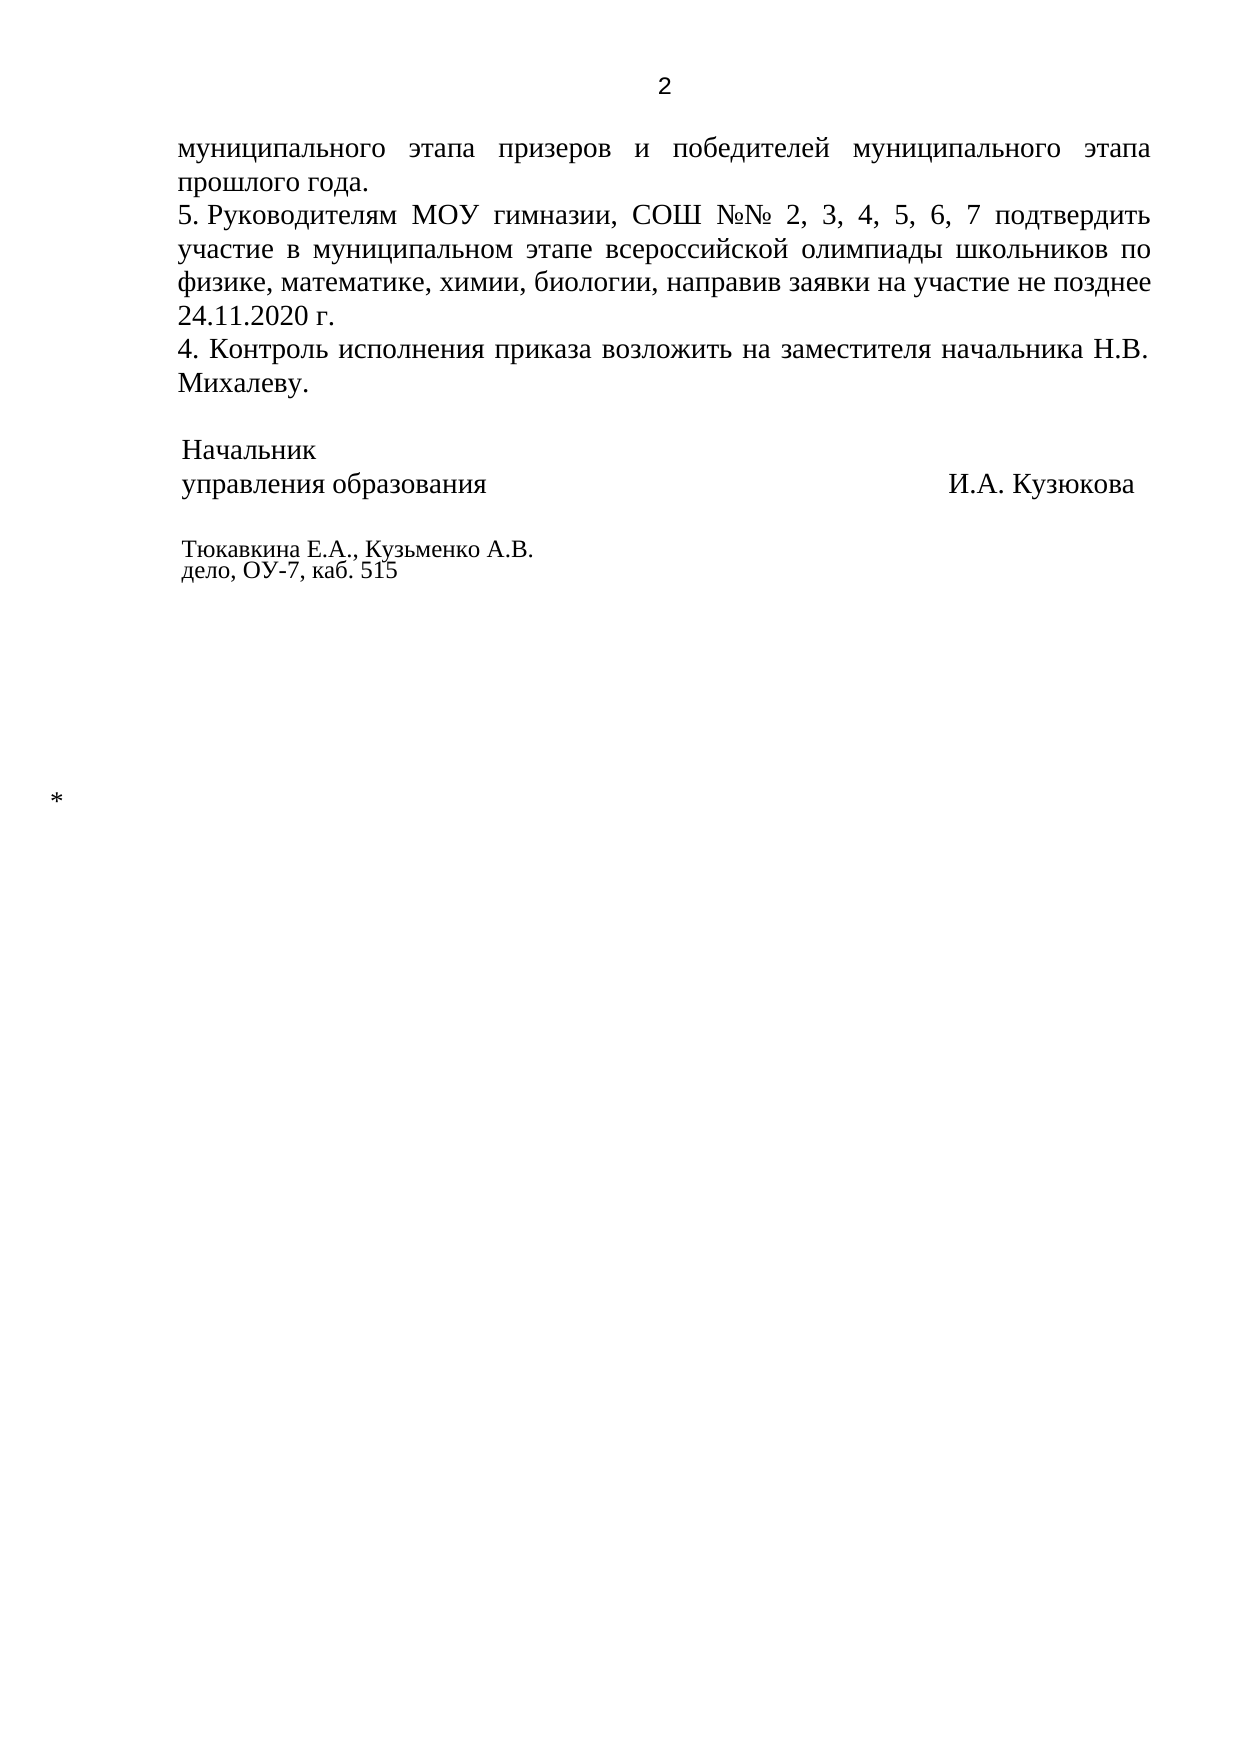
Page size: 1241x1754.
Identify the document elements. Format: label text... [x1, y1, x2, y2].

text дело, ОУ-7, каб. 515 [181, 562, 1152, 583]
text Тюкавкина Е.А., Кузьменко А.В. [181, 541, 1152, 562]
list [177, 130, 1152, 197]
list Руководителям МОУ гимназии, СОШ №№ 2, 3, 4, 5, 6, 7 подтвердить участие в муниципальном этапе всероссийской олимпиады школьников по физике, математике, химии, биологии, направив заявки на участие не позднее 24.11.2020 г. [177, 197, 1152, 332]
text Начальник [181, 432, 1152, 466]
text 4. Контроль исполнения приказа возложить на заместителя начальника Н.В. Михалеву. [177, 332, 1149, 399]
text управления образования И.А. Кузюкова [181, 466, 1152, 499]
